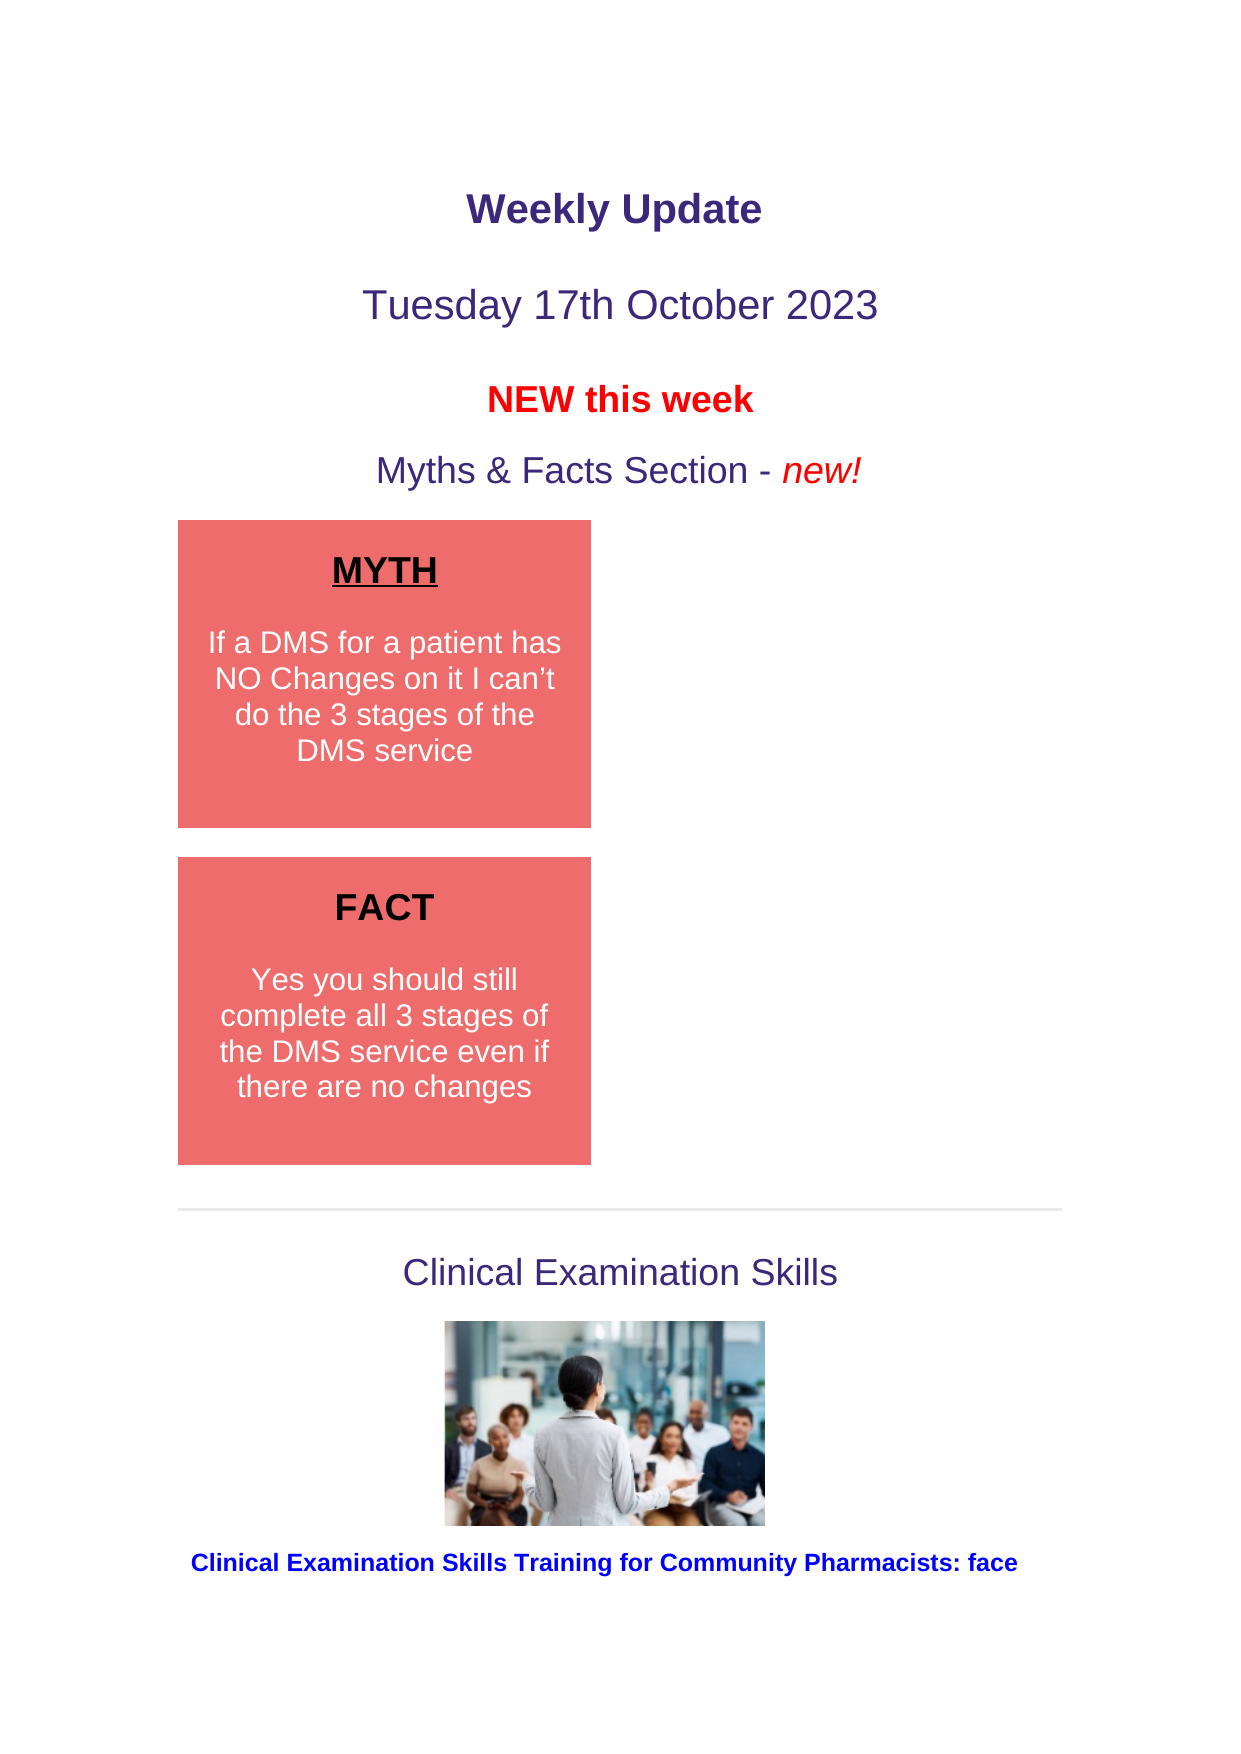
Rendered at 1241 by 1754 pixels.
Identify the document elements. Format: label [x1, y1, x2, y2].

picture [444, 1321, 765, 1526]
table_cell [150, 363, 1090, 1591]
table_header [150, 150, 1090, 363]
